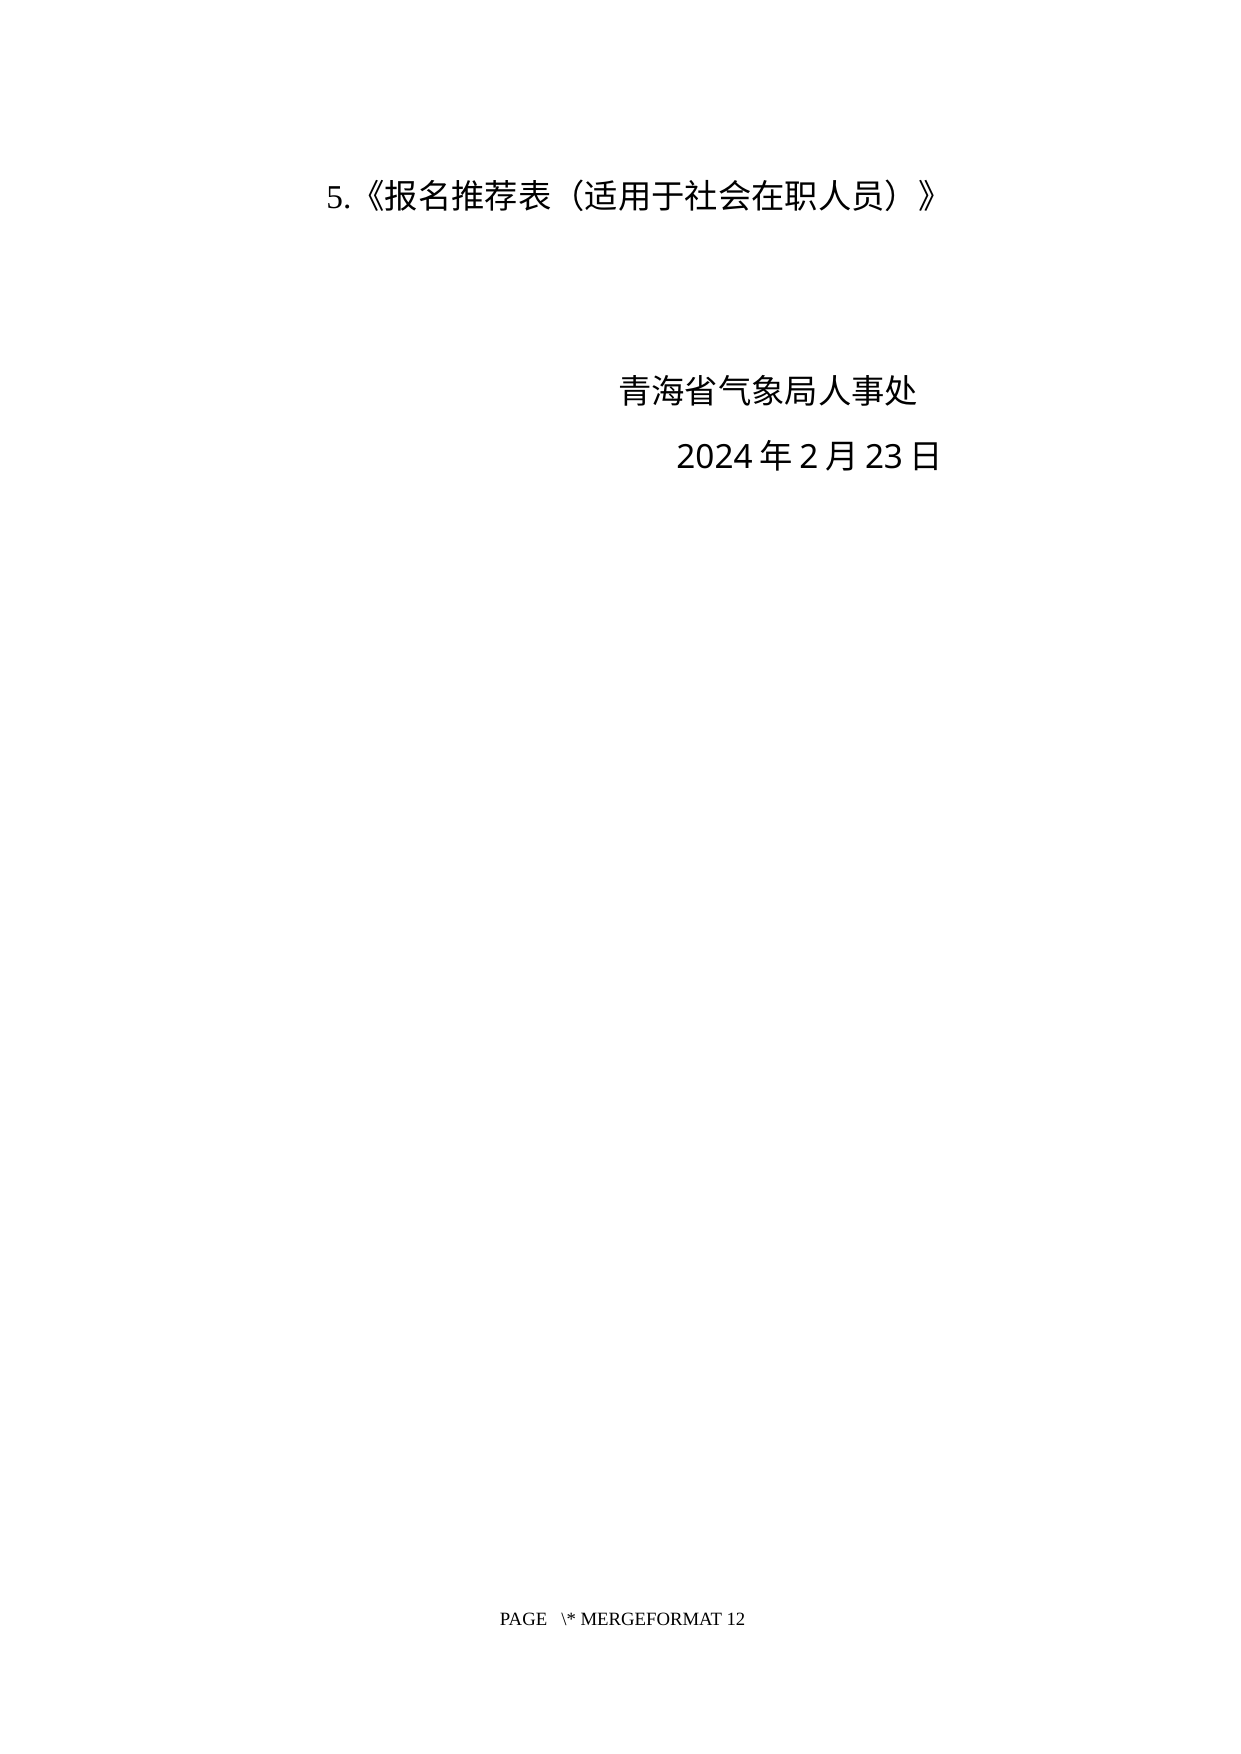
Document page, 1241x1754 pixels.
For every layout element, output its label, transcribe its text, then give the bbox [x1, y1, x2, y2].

text 青海省气象局人事处 [159, 357, 1081, 422]
text 2024年2月23日 [159, 422, 1081, 487]
text 5.《报名推荐表（适用于社会在职人员）》 [159, 162, 1081, 227]
